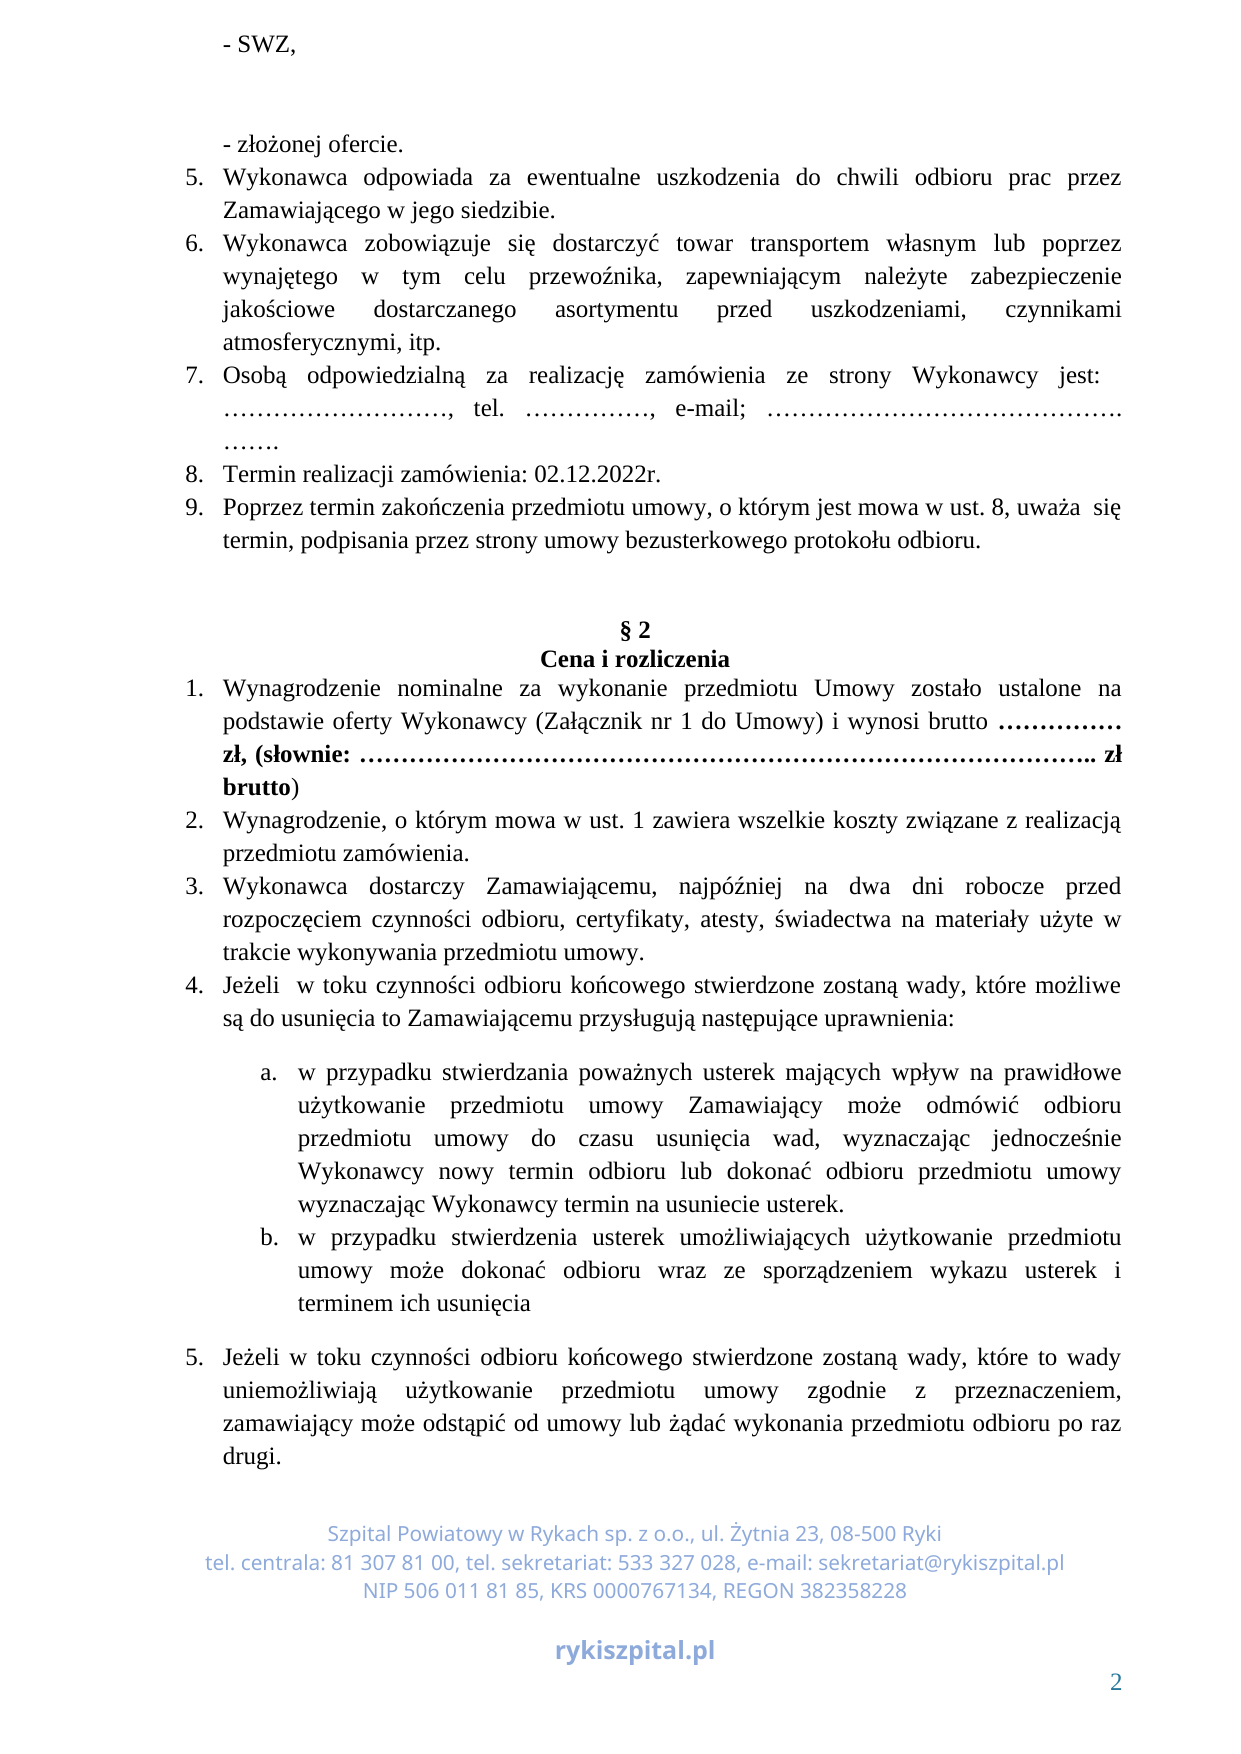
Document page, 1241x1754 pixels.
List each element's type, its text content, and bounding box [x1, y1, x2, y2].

text Cena i rozliczenia [148, 644, 1122, 673]
list w przypadku stwierdzania poważnych usterek mających wpływ na prawidłowe użytkowanie przedmiotu umowy Zamawiający może odmówić odbioru przedmiotu umowy do czasu usunięcia wad, wyznaczając jednocześnie Wykonawcy nowy termin odbioru lub dokonać odbioru przedmiotu umowy wyznaczając Wykonawcy termin na usuniecie usterek. [260, 1057, 1122, 1218]
list Wykonawca dostarczy Zamawiającemu, najpóźniej na dwa dni robocze przed rozpoczęciem czynności odbioru, certyfikaty, atesty, świadectwa na materiały użyte w trakcie wykonywania przedmiotu umowy. [185, 871, 1122, 966]
list w przypadku stwierdzenia usterek umożliwiających użytkowanie przedmiotu umowy może dokonać odbioru wraz ze sporządzeniem wykazu usterek i terminem ich usunięcia [260, 1222, 1122, 1317]
list Jeżeli w toku czynności odbioru końcowego stwierdzone zostaną wady, które możliwe są do usunięcia to Zamawiającemu przysługują następujące uprawnienia: [185, 970, 1122, 1032]
list Jeżeli w toku czynności odbioru końcowego stwierdzone zostaną wady, które to wady uniemożliwiają użytkowanie przedmiotu umowy zgodnie z przeznaczeniem, zamawiający może odstąpić od umowy lub żądać wykonania przedmiotu odbioru po raz drugi. [185, 1342, 1122, 1470]
list Wykonawca odpowiada za ewentualne uszkodzenia do chwili odbioru prac przez Zamawiającego w jego siedzibie. [185, 162, 1122, 223]
text - złożonej ofercie. [223, 129, 1122, 157]
list Osobą odpowiedzialną za realizację zamówienia ze strony Wykonawcy jest: ………………………, tel. ……………, e-mail; …………………………………….……. [185, 360, 1122, 454]
list Wynagrodzenie nominalne za wykonanie przedmiotu Umowy zostało ustalone na podstawie oferty Wykonawcy (Załącznik nr 1 do Umowy) i wynosi brutto …………… zł, (słownie: …………………………………………………………………………….. zł brutto) [185, 673, 1122, 801]
text § 2 [148, 615, 1122, 644]
list Wykonawca zobowiązuje się dostarczyć towar transportem własnym lub poprzez wynajętego w tym celu przewoźnika, zapewniającym należyte zabezpieczenie jakościowe dostarczanego asortymentu przed uszkodzeniami, czynnikami atmosferycznymi, itp. [185, 228, 1122, 356]
list Termin realizacji zamówienia: 02.12.2022r. [185, 459, 1122, 488]
list Wynagrodzenie, o którym mowa w ust. 1 zawiera wszelkie koszty związane z realizacją przedmiotu zamówienia. [185, 805, 1122, 867]
text - SWZ, [223, 29, 1122, 58]
list Poprzez termin zakończenia przedmiotu umowy, o którym jest mowa w ust. 8, uważa się termin, podpisania przez strony umowy bezusterkowego protokołu odbioru. [185, 492, 1122, 554]
